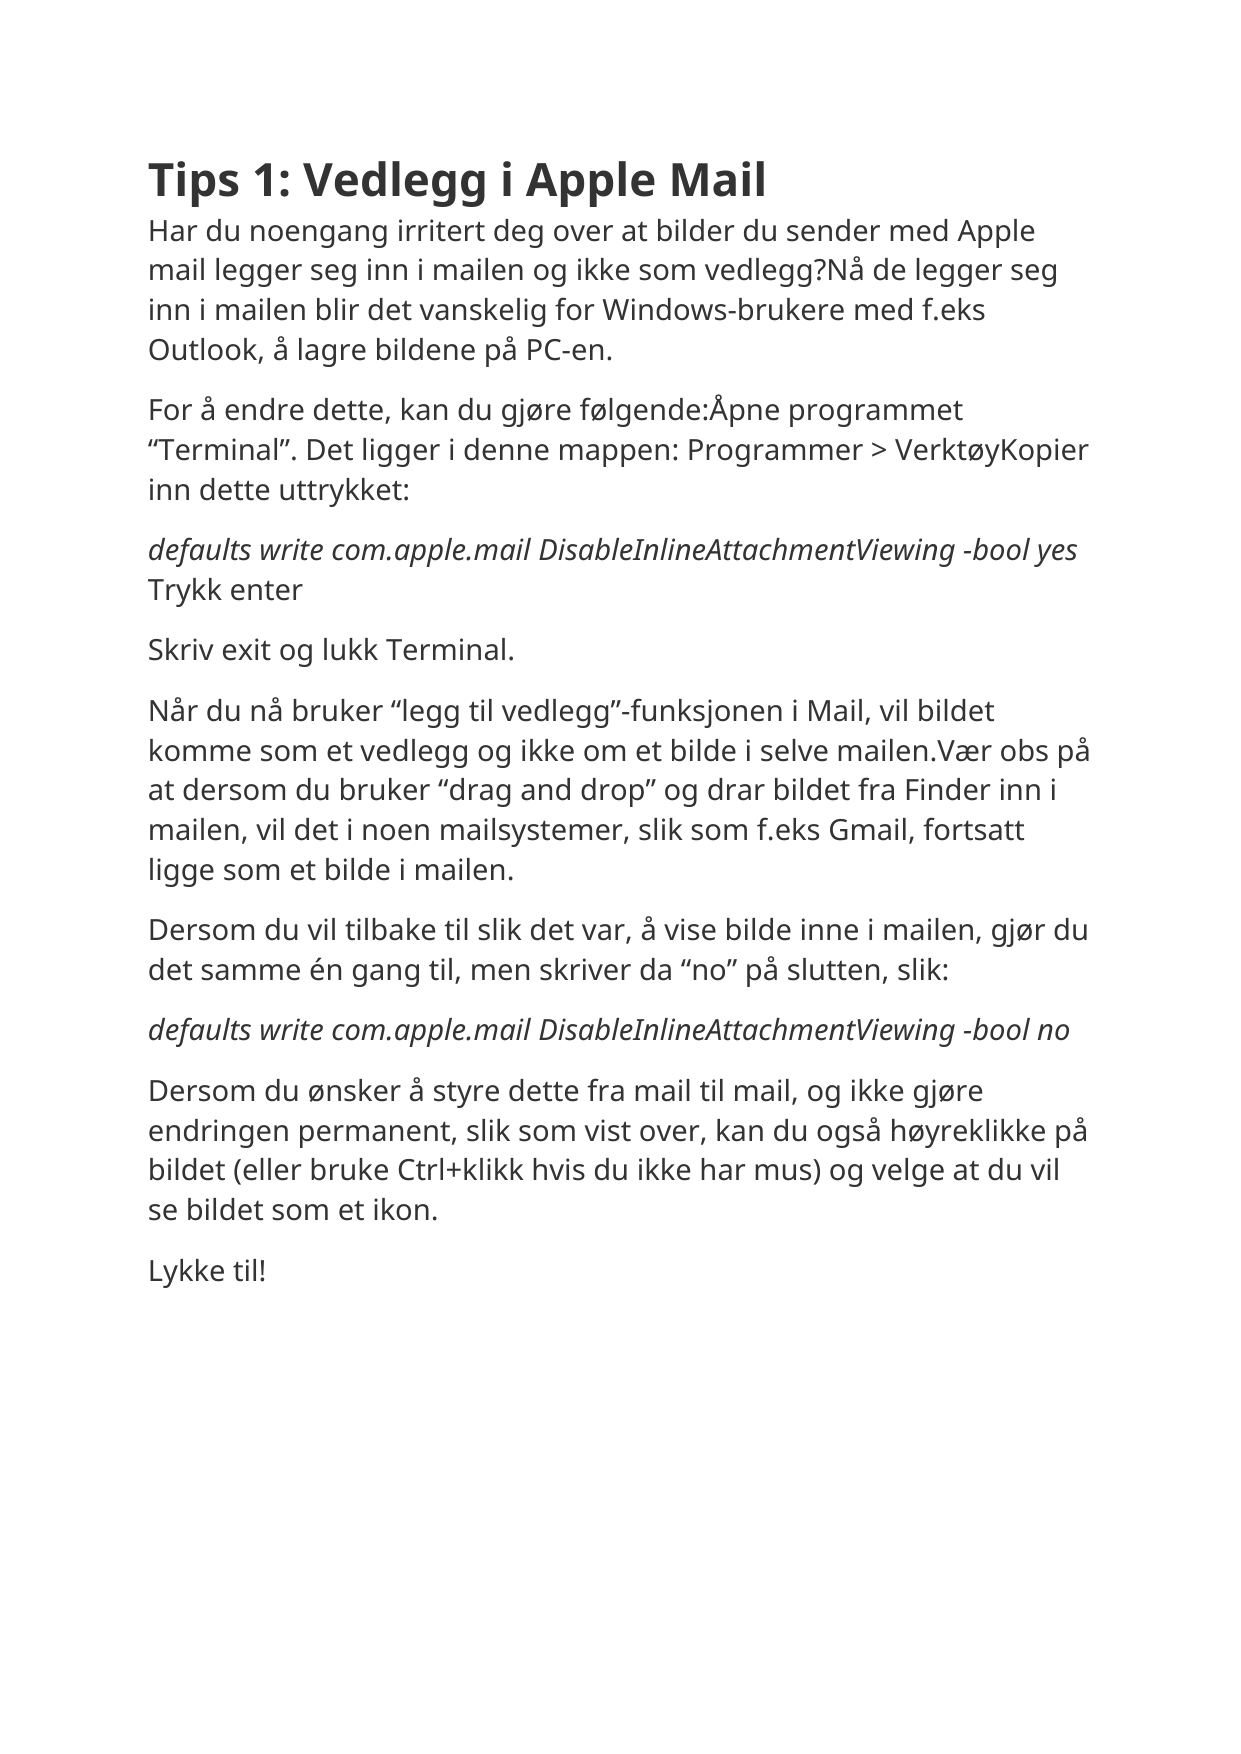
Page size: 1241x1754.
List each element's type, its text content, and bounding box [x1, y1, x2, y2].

text Tips 1: Vedlegg i Apple Mail [148, 148, 1093, 210]
text Lykke til! [148, 1250, 1093, 1289]
text Dersom du ønsker å styre dette fra mail til mail, og ikke gjøre endringen permanent, slik som vist over, kan du også høyreklikke på bildet (eller bruke Ctrl+klikk hvis du ikke har mus) og velge at du vil se bildet som et ikon. [148, 1070, 1093, 1229]
text Dersom du vil tilbake til slik det var, å vise bilde inne i mailen, gjør du det samme én gang til, men skriver da “no” på slutten, slik: [148, 909, 1093, 989]
text Skriv exit og lukk Terminal. [148, 630, 1093, 669]
text defaults write com.apple.mail DisableInlineAttachmentViewing -bool yes Trykk enter [148, 529, 1093, 609]
text defaults write com.apple.mail DisableInlineAttachmentViewing -bool no [148, 1010, 1093, 1049]
text For å endre dette, kan du gjøre følgende: Åpne programmet “Terminal”. Det ligger i denne mappen: Programmer > Verktøy Kopier inn dette uttrykket: [148, 389, 1093, 509]
text Når du nå bruker “legg til vedlegg”-funksjonen i Mail, vil bildet komme som et vedlegg og ikke om et bilde i selve mailen. Vær obs på at dersom du bruker “drag and drop” og drar bildet fra Finder inn i mailen, vil det i noen mailsystemer, slik som f.eks Gmail, fortsatt ligge som et bilde i mailen. [148, 690, 1093, 889]
text Har du noengang irritert deg over at bilder du sender med Apple mail legger seg inn i mailen og ikke som vedlegg? Nå de legger seg inn i mailen blir det vanskelig for Windows-brukere med f.eks Outlook, å lagre bildene på PC-en. [148, 210, 1093, 369]
